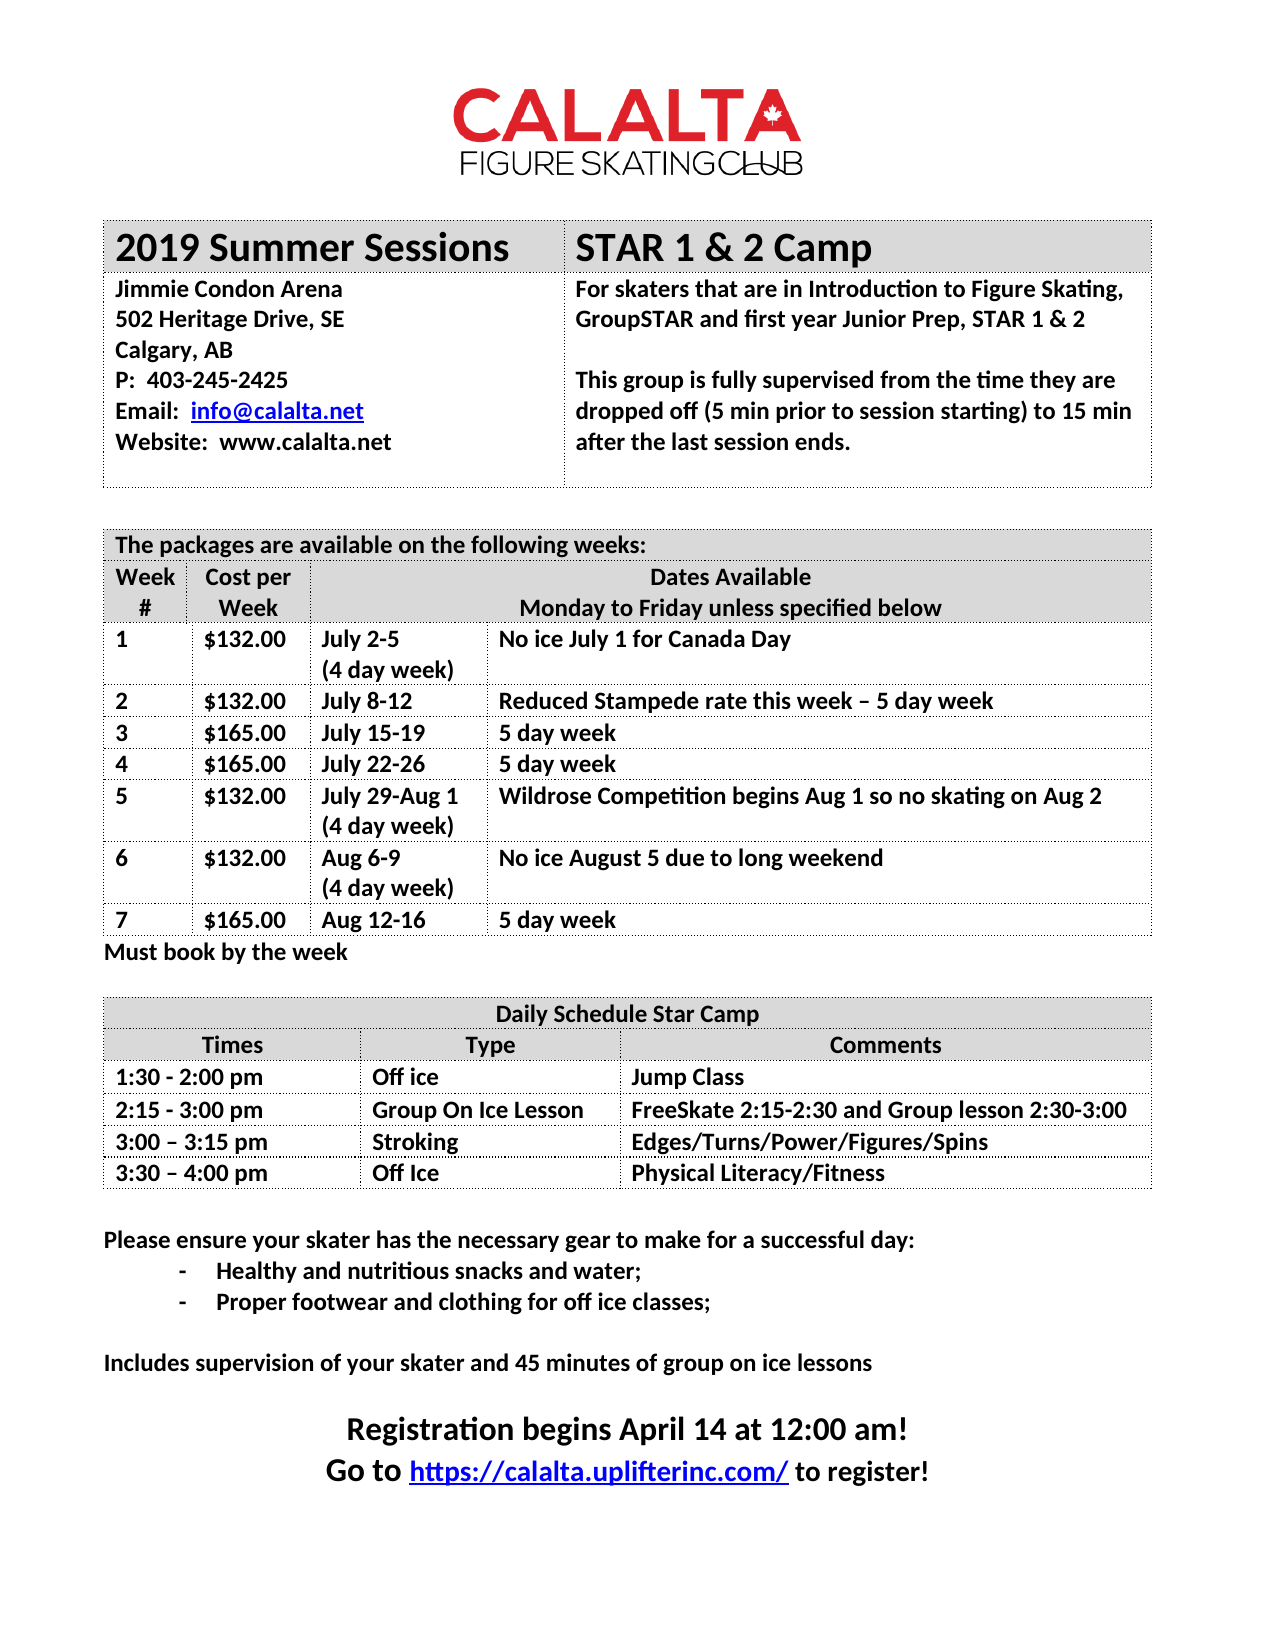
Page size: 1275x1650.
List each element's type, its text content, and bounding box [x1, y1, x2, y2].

table_cell Stroking [361, 1125, 620, 1156]
text Must book by the week [103, 936, 1152, 966]
table_cell No ice August 5 due to long weekend [487, 841, 1151, 903]
table_cell Dates Available Monday to Friday unless specified below [310, 560, 1151, 622]
table_cell $132.00 [192, 622, 310, 684]
table_cell Aug 6-9 (4 day week) [310, 841, 487, 903]
table_cell Jump Class [620, 1060, 1151, 1093]
table_cell 4 [104, 748, 192, 779]
table_cell 3:00 – 3:15 pm [104, 1125, 361, 1156]
table_header 2019 Summer Sessions [104, 220, 564, 272]
text Includes supervision of your skater and 45 minutes of group on ice lessons [103, 1347, 1152, 1377]
table_cell Physical Literacy/Fitness [620, 1156, 1151, 1188]
table_cell Cost per Week [186, 560, 310, 622]
list Proper footwear and clothing for off ice classes; [178, 1286, 1152, 1316]
table_cell Jimmie Condon Arena 502 Heritage Drive, SE Calgary, AB P: 403-245-2425 Email: info@calalta.net Website: www.calalta.net [104, 272, 564, 487]
table_cell Wildrose Competition begins Aug 1 so no skating on Aug 2 [487, 779, 1151, 841]
table_cell $165.00 [192, 748, 310, 779]
table_header Daily Schedule Star Camp [104, 997, 1151, 1028]
table_cell July 2-5 (4 day week) [310, 622, 487, 684]
table_cell $165.00 [192, 716, 310, 747]
table_cell $132.00 [192, 779, 310, 841]
table_cell FreeSkate 2:15-2:30 and Group lesson 2:30-3:00 [620, 1093, 1151, 1125]
table_cell Type [361, 1028, 620, 1060]
table_cell Off Ice [361, 1156, 620, 1188]
table_cell 2:15 - 3:00 pm [104, 1093, 361, 1125]
table_cell Group On Ice Lesson [361, 1093, 620, 1125]
table_cell 5 day week [487, 748, 1151, 779]
table_cell 2 [104, 684, 192, 716]
table_cell July 29-Aug 1 (4 day week) [310, 779, 487, 841]
table_cell No ice July 1 for Canada Day [487, 622, 1151, 684]
table_cell Times [104, 1028, 361, 1060]
table_cell 1:30 - 2:00 pm [104, 1060, 361, 1093]
table_cell 3:30 – 4:00 pm [104, 1156, 361, 1188]
table_cell 3 [104, 716, 192, 747]
table_cell $165.00 [192, 903, 310, 935]
table_cell Off ice [361, 1060, 620, 1093]
table_cell 6 [104, 841, 192, 903]
table_cell Edges/Turns/Power/Figures/Spins [620, 1125, 1151, 1156]
table_cell 1 [104, 622, 192, 684]
table_cell $132.00 [192, 684, 310, 716]
table_header The packages are available on the following weeks: [104, 529, 1151, 560]
table_cell 7 [104, 903, 192, 935]
table_cell Reduced Stampede rate this week – 5 day week [487, 684, 1151, 716]
table_cell July 15-19 [310, 716, 487, 747]
table_cell July 8-12 [310, 684, 487, 716]
table_cell Week # [104, 560, 186, 622]
table_cell For skaters that are in Introduction to Figure Skating, GroupSTAR and first year Junior Prep, STAR 1 & 2 This group is fully supervised from the time they are dropped off (5 min prior to session starting) to 15 min after the last session ends. [564, 272, 1151, 487]
text Go to https://calalta.uplifterinc.com/ to register! [103, 1448, 1152, 1489]
table_cell Aug 12-16 [310, 903, 487, 935]
table_cell 5 day week [487, 716, 1151, 747]
text Please ensure your skater has the necessary gear to make for a successful day: [103, 1225, 1152, 1255]
text Registration begins April 14 at 12:00 am! [103, 1408, 1152, 1448]
table_cell 5 day week [487, 903, 1151, 935]
table_cell $132.00 [192, 841, 310, 903]
table_cell 5 [104, 779, 192, 841]
picture [412, 73, 843, 190]
table_cell July 22-26 [310, 748, 487, 779]
table_cell Comments [620, 1028, 1151, 1060]
table_header STAR 1 & 2 Camp [564, 220, 1151, 272]
list Healthy and nutritious snacks and water; [178, 1255, 1152, 1286]
